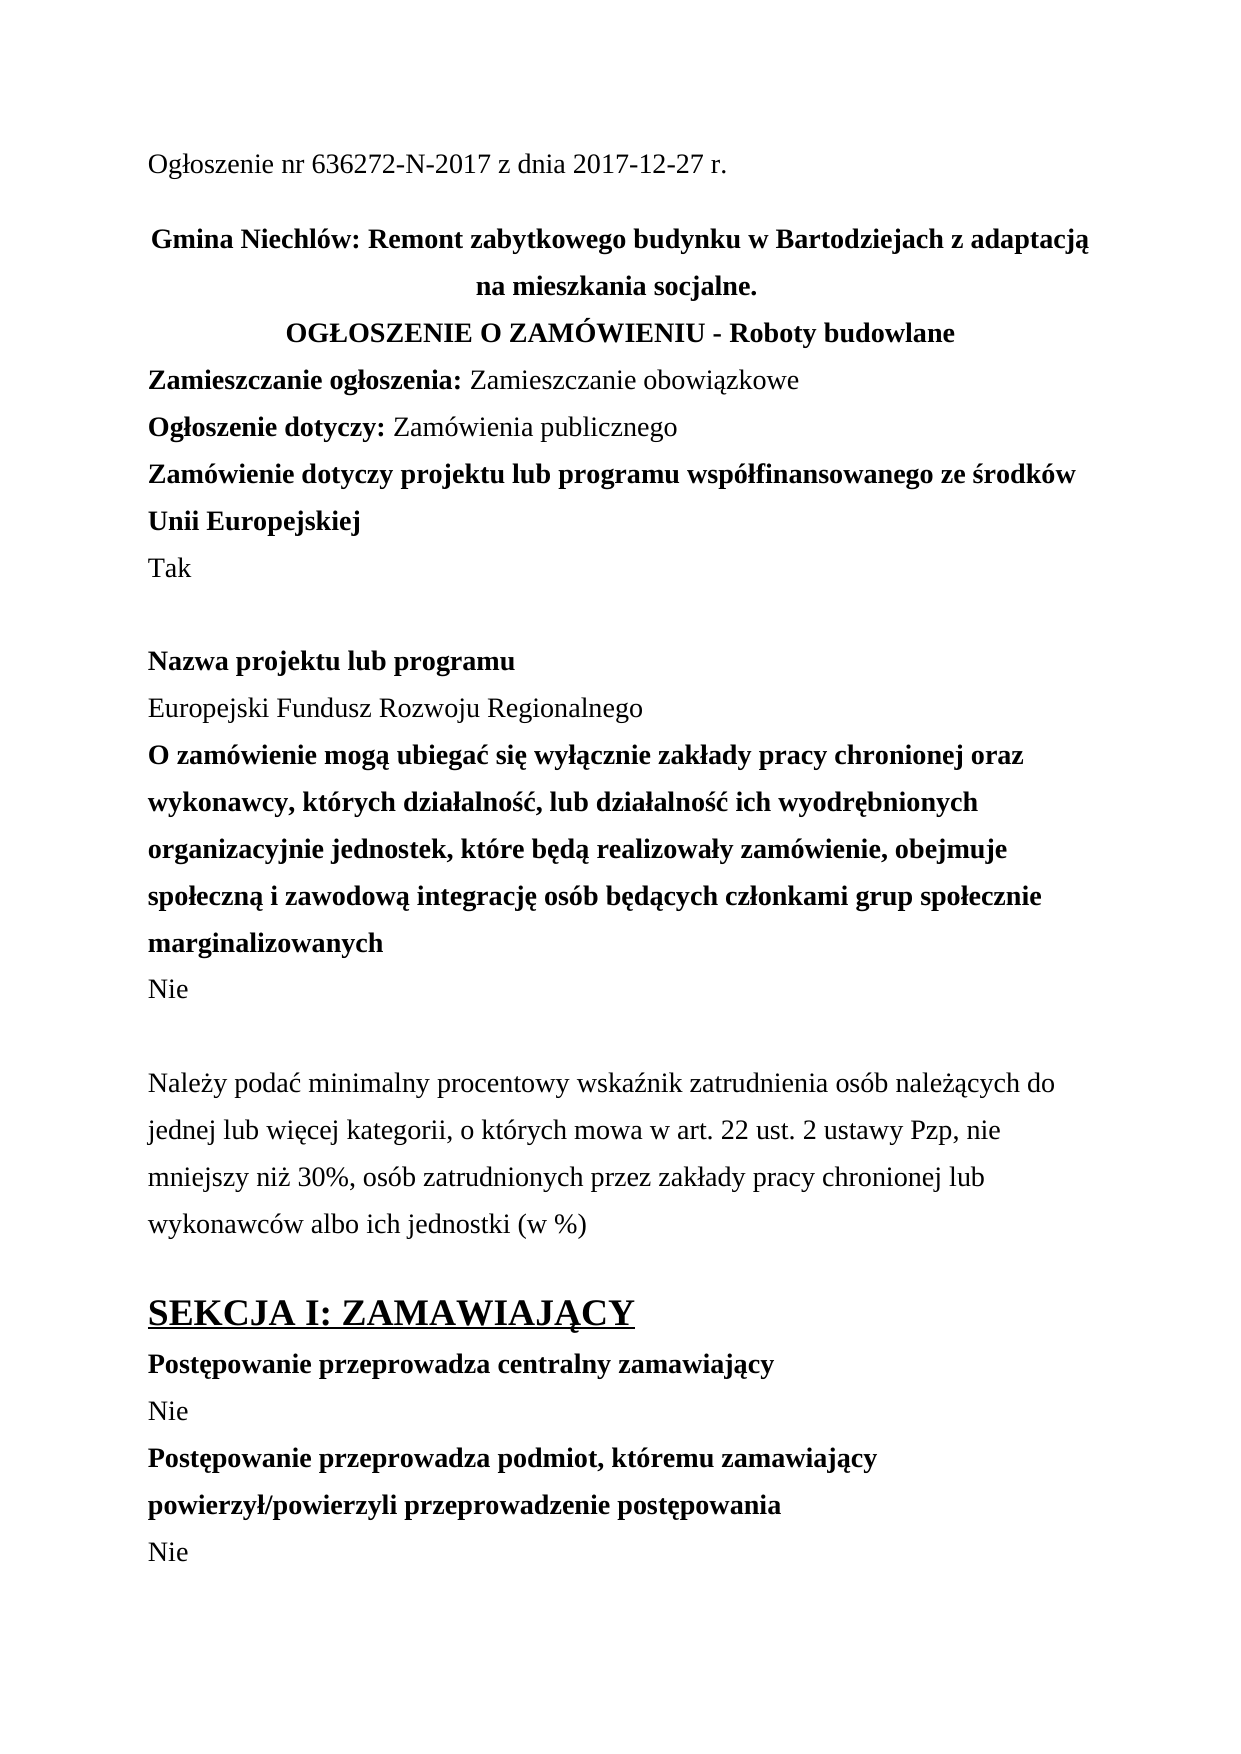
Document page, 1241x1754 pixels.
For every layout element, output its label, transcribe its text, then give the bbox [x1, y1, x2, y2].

text Nie [148, 1521, 1093, 1567]
text O zamówienie mogą ubiegać się wyłącznie zakłady pracy chronionej oraz wykonawcy, których działalność, lub działalność ich wyodrębnionych organizacyjnie jednostek, które będą realizowały zamówienie, obejmuje społeczną i zawodową integrację osób będących członkami grup społecznie marginalizowanych [148, 724, 1093, 958]
text Zamieszczanie ogłoszenia: Zamieszczanie obowiązkowe [148, 349, 1093, 396]
text Nie [148, 1380, 1093, 1427]
text Postępowanie przeprowadza centralny zamawiający [148, 1333, 1093, 1380]
text Gmina Niechlów: Remont zabytkowego budynku w Bartodziejach z adaptacją na mieszkania socjalne. OGŁOSZENIE O ZAMÓWIENIU - Roboty budowlane [148, 208, 1093, 349]
text Zamówienie dotyczy projektu lub programu współfinansowanego ze środków Unii Europejskiej [148, 442, 1093, 536]
text Nie [148, 958, 1093, 1005]
text Tak [148, 536, 1093, 583]
text Ogłoszenie dotyczy: Zamówienia publicznego [148, 396, 1093, 442]
text Postępowanie przeprowadza podmiot, któremu zamawiający powierzył/powierzyli przeprowadzenie postępowania [148, 1427, 1093, 1521]
text Nazwa projektu lub programu Europejski Fundusz Rozwoju Regionalnego [148, 583, 1093, 724]
text Ogłoszenie nr 636272-N-2017 z dnia 2017-12-27 r. [148, 148, 1093, 208]
text SEKCJA I: ZAMAWIAJĄCY [148, 1286, 1093, 1333]
text Należy podać minimalny procentowy wskaźnik zatrudnienia osób należących do jednej lub więcej kategorii, o których mowa w art. 22 ust. 2 ustawy Pzp, nie mniejszy niż 30%, osób zatrudnionych przez zakłady pracy chronionej lub wykonawców albo ich jednostki (w %) [148, 1005, 1093, 1286]
